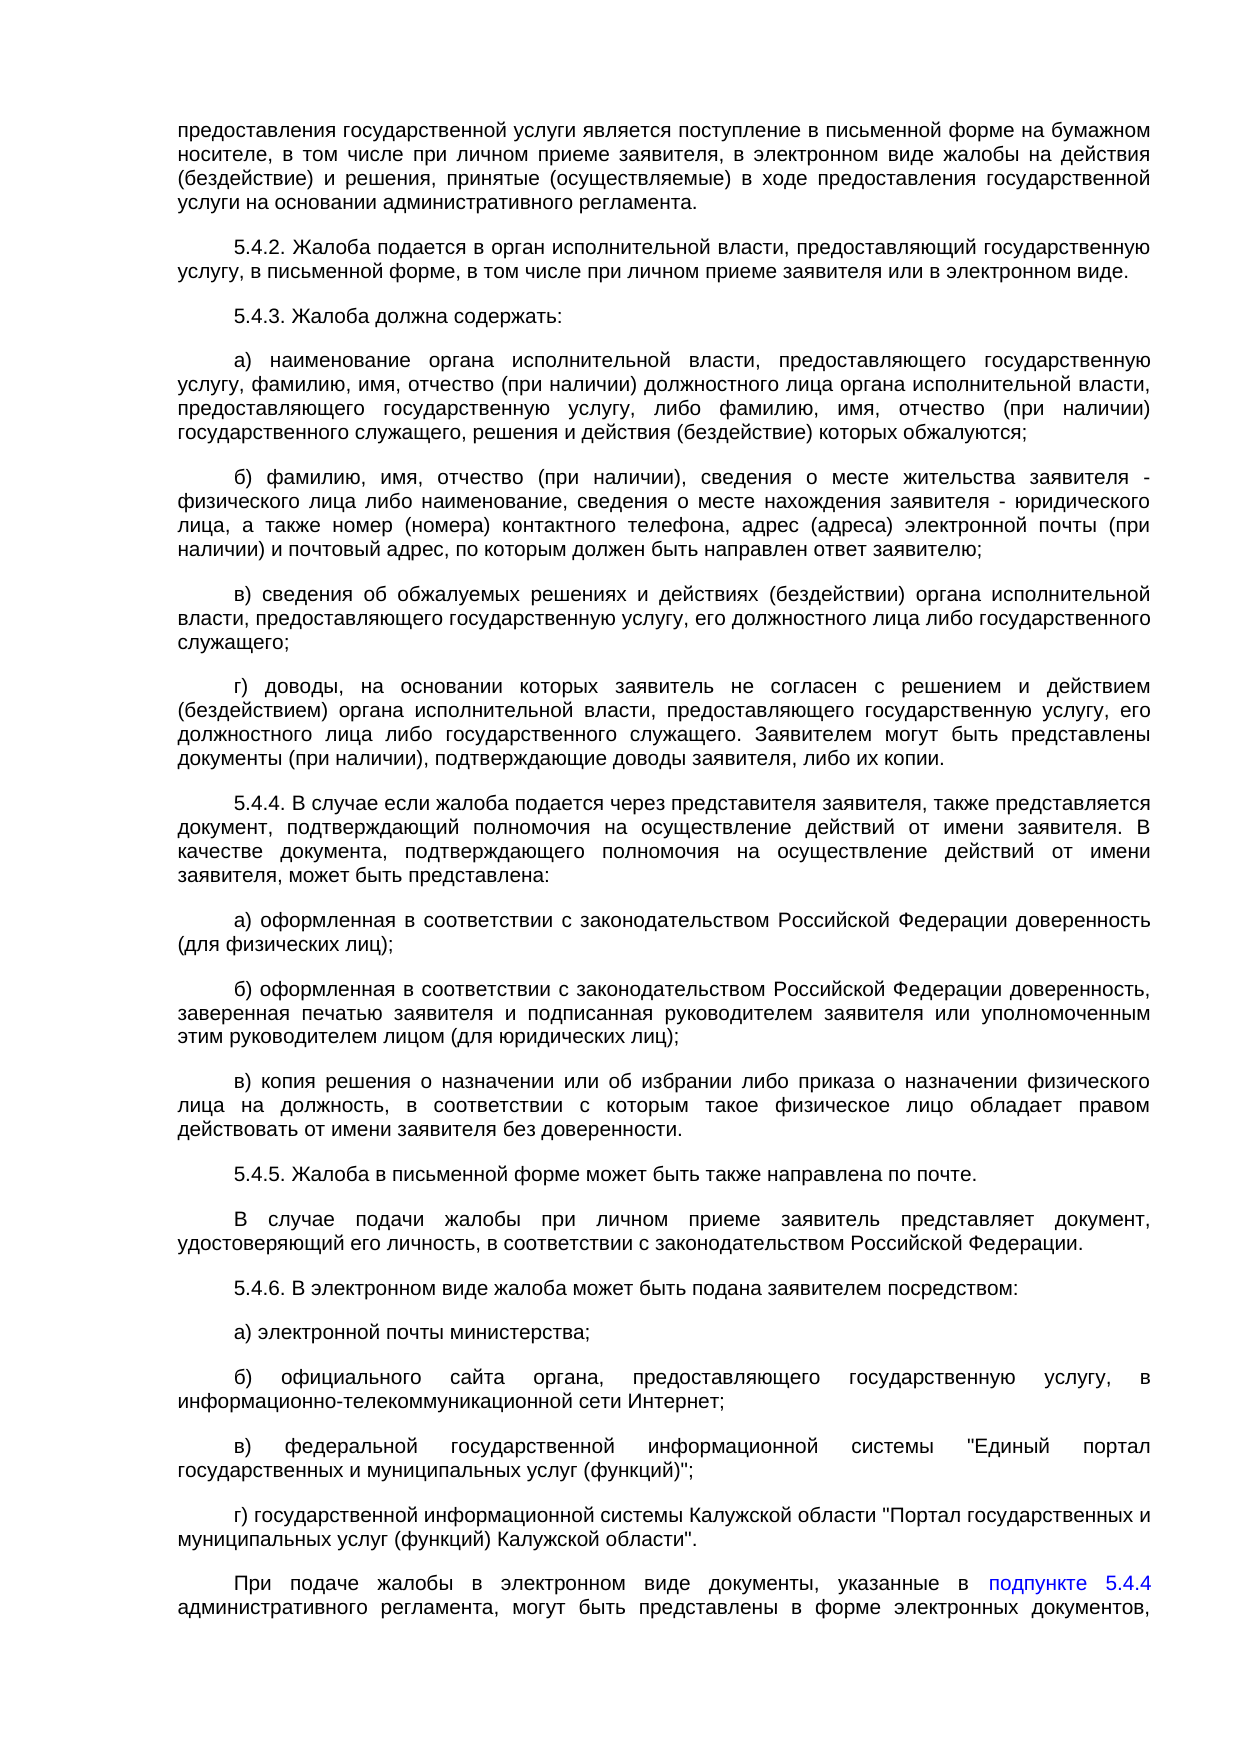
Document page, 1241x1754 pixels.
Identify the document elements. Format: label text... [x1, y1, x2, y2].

text в) сведения об обжалуемых решениях и действиях (бездействии) органа исполнительной власти, предоставляющего государственную услугу, его должностного лица либо государственного служащего; [177, 582, 1152, 653]
text а) оформленная в соответствии с законодательством Российской Федерации доверенность (для физических лиц); [177, 908, 1152, 956]
text 5.4.6. В электронном виде жалоба может быть подана заявителем посредством: [177, 1275, 1152, 1299]
text в) копия решения о назначении или об избрании либо приказа о назначении физического лица на должность, в соответствии с которым такое физическое лицо обладает правом действовать от имени заявителя без доверенности. [177, 1069, 1152, 1141]
text В случае подачи жалобы при личном приеме заявитель представляет документ, удостоверяющий его личность, в соответствии с законодательством Российской Федерации. [177, 1207, 1152, 1254]
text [177, 1571, 1152, 1619]
text б) официального сайта органа, предоставляющего государственную услугу, в информационно-телекоммуникационной сети Интернет; [177, 1365, 1152, 1413]
text 5.4.3. Жалоба должна содержать: [177, 303, 1152, 327]
text б) фамилию, имя, отчество (при наличии), сведения о месте жительства заявителя - физического лица либо наименование, сведения о месте нахождения заявителя - юридического лица, а также номер (номера) контактного телефона, адрес (адреса) электронной почты (при наличии) и почтовый адрес, по которым должен быть направлен ответ заявителю; [177, 465, 1152, 561]
text г) государственной информационной системы Калужской области "Портал государственных и муниципальных услуг (функций) Калужской области". [177, 1502, 1152, 1550]
text 5.4.2. Жалоба подается в орган исполнительной власти, предоставляющий государственную услугу, в письменной форме, в том числе при личном приеме заявителя или в электронном виде. [177, 235, 1152, 283]
text а) наименование органа исполнительной власти, предоставляющего государственную услугу, фамилию, имя, отчество (при наличии) должностного лица органа исполнительной власти, предоставляющего государственную услугу, либо фамилию, имя, отчество (при наличии) государственного служащего, решения и действия (бездействие) которых обжалуются; [177, 348, 1152, 444]
text б) оформленная в соответствии с законодательством Российской Федерации доверенность, заверенная печатью заявителя и подписанная руководителем заявителя или уполномоченным этим руководителем лицом (для юридических лиц); [177, 976, 1152, 1048]
text г) доводы, на основании которых заявитель не согласен с решением и действием (бездействием) органа исполнительной власти, предоставляющего государственную услугу, его должностного лица либо государственного служащего. Заявителем могут быть представлены документы (при наличии), подтверждающие доводы заявителя, либо их копии. [177, 674, 1152, 770]
text в) федеральной государственной информационной системы "Единый портал государственных и муниципальных услуг (функций)"; [177, 1434, 1152, 1482]
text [177, 118, 1152, 214]
text 5.4.4. В случае если жалоба подается через представителя заявителя, также представляется документ, подтверждающий полномочия на осуществление действий от имени заявителя. В качестве документа, подтверждающего полномочия на осуществление действий от имени заявителя, может быть представлена: [177, 791, 1152, 887]
text 5.4.5. Жалоба в письменной форме может быть также направлена по почте. [177, 1162, 1152, 1186]
text а) электронной почты министерства; [177, 1320, 1152, 1344]
